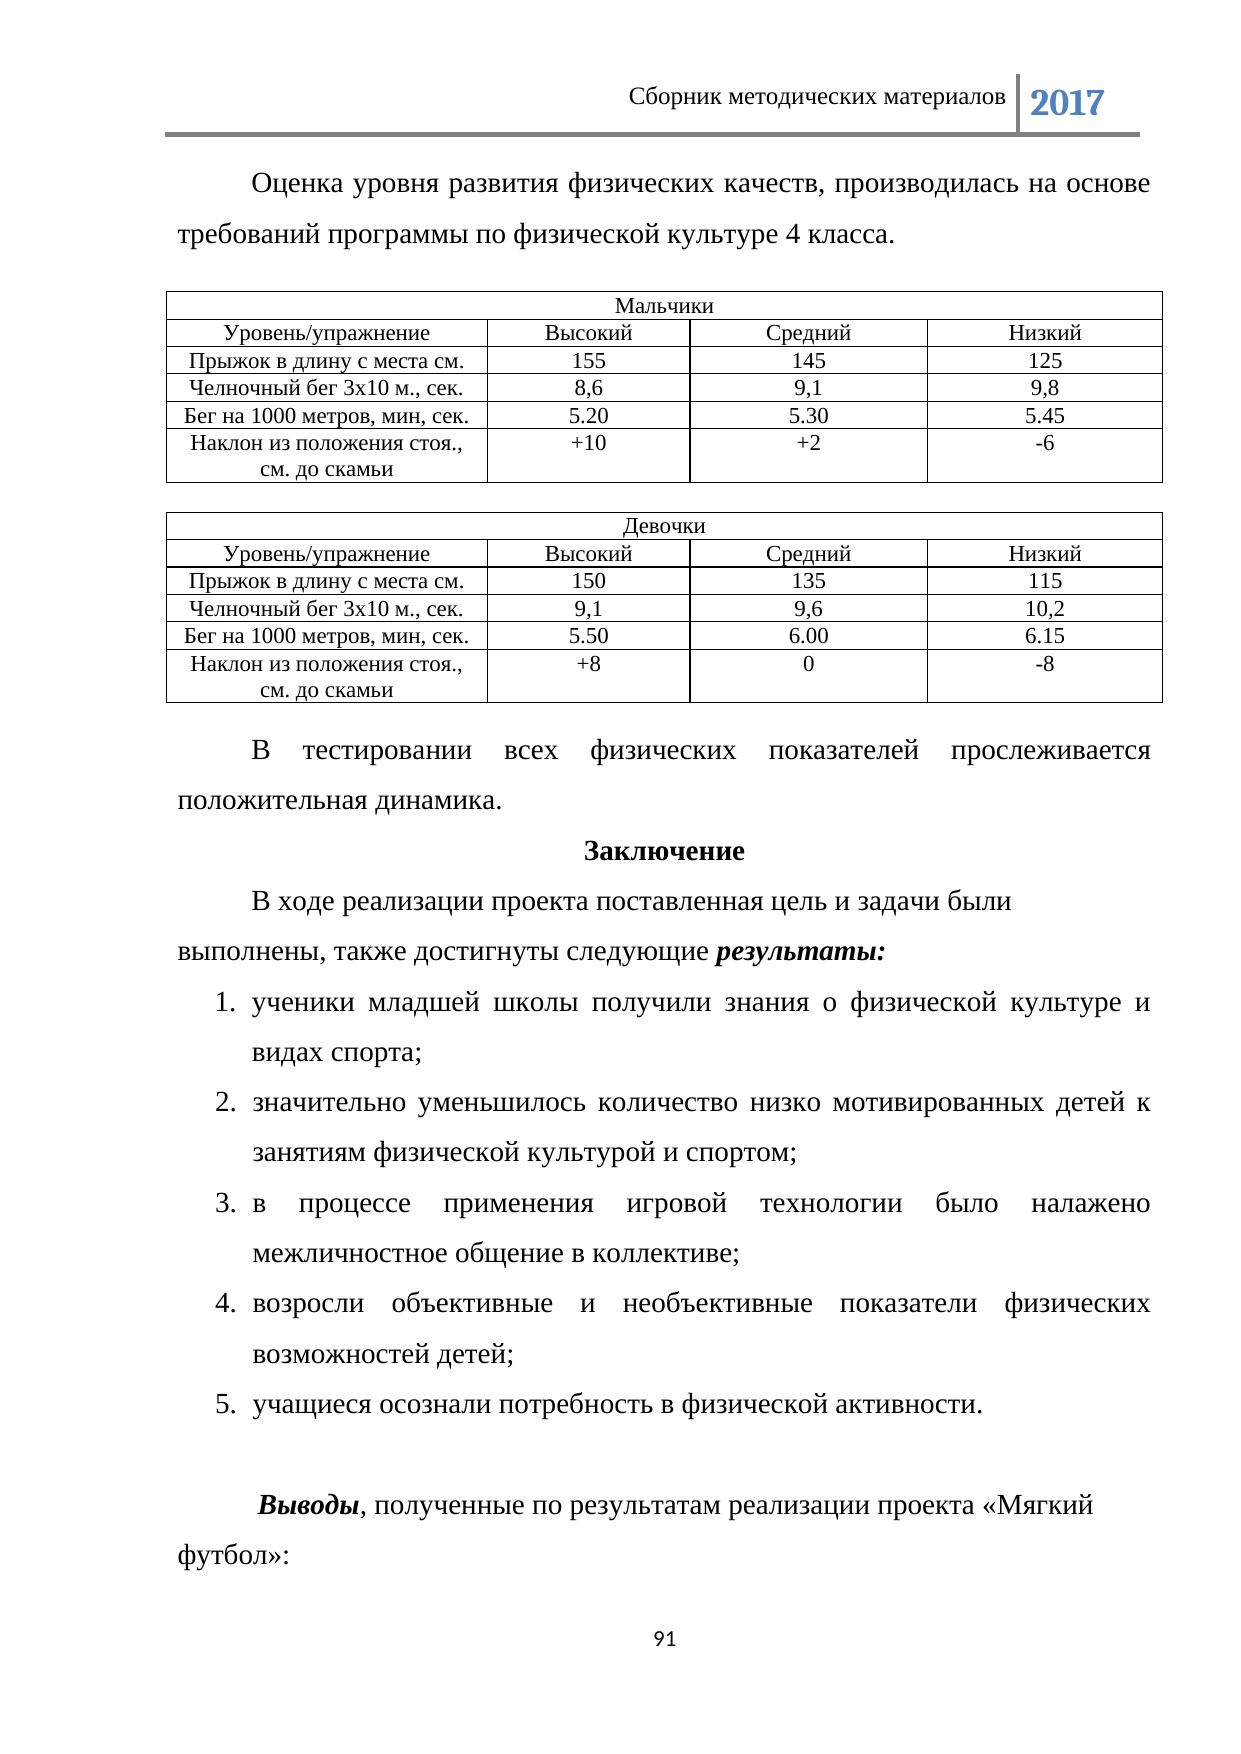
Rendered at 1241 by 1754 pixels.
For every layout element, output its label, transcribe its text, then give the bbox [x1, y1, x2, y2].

table_cell 10,2 [928, 595, 1162, 621]
table_cell Бег на 1000 метров, мин, сек. [167, 402, 487, 428]
text В ходе реализации проекта поставленная цель и задачи были выполнены, также достигнуты следующие результаты: [177, 883, 1152, 967]
table_cell 9,1 [488, 595, 689, 621]
table_cell 5.30 [691, 402, 927, 428]
table_header Мальчики [167, 292, 1162, 318]
table_cell +2 [691, 429, 927, 482]
table_cell 6.00 [691, 622, 927, 648]
table_cell Низкий [928, 320, 1162, 346]
table_cell +10 [488, 429, 689, 482]
table_cell 9,6 [691, 595, 927, 621]
table_cell Прыжок в длину с места см. [167, 347, 487, 373]
table_header Девочки [167, 513, 1162, 539]
table_cell Высокий [488, 320, 689, 346]
table_cell Высокий [488, 540, 689, 566]
table_cell 150 [488, 568, 689, 594]
table_cell -8 [928, 650, 1162, 702]
list ученики младшей школы получили знания о физической культуре и видах спорта; [214, 984, 1152, 1067]
table_cell Наклон из положения стоя., см. до скамьи [167, 429, 487, 482]
table_cell 135 [691, 568, 927, 594]
table_cell +8 [488, 650, 689, 702]
table_cell 145 [691, 347, 927, 373]
table_cell 9,1 [691, 374, 927, 401]
table_cell 5.50 [488, 622, 689, 648]
table_cell 5.45 [928, 402, 1162, 428]
table_cell Наклон из положения стоя., см. до скамьи [167, 650, 487, 702]
list в процессе применения игровой технологии было налажено межличностное общение в коллективе; [215, 1185, 1152, 1269]
table_cell Низкий [928, 540, 1162, 566]
list возросли объективные и необъективные показатели физических возможностей детей; [215, 1286, 1152, 1369]
table_cell 0 [691, 650, 927, 702]
table_cell 5.20 [488, 402, 689, 428]
list учащиеся осознали потребность в физической активности. [215, 1386, 1152, 1420]
table_cell 8,6 [488, 374, 689, 401]
table_cell 6.15 [928, 622, 1162, 648]
text В тестировании всех физических показателей прослеживается положительная динамика. [177, 732, 1152, 816]
table_cell Челночный бег 3х10 м., сек. [167, 595, 487, 621]
table_cell 155 [488, 347, 689, 373]
table_cell Средний [691, 320, 927, 346]
table_cell -6 [928, 429, 1162, 482]
table_cell 9,8 [928, 374, 1162, 401]
table_cell Уровень/упражнение [167, 540, 487, 566]
text Оценка уровня развития физических качеств, производилась на основе требований программы по физической культуре 4 класса. [177, 165, 1152, 249]
text Выводы, полученные по результатам реализации проекта «Мягкий футбол»: [177, 1487, 1152, 1571]
list значительно уменьшилось количество низко мотивированных детей к занятиям физической культурой и спортом; [215, 1084, 1152, 1168]
text Заключение [177, 833, 1152, 866]
table_cell 125 [928, 347, 1162, 373]
table_cell Бег на 1000 метров, мин, сек. [167, 622, 487, 648]
table_cell Челночный бег 3х10 м., сек. [167, 374, 487, 401]
table_cell Средний [691, 540, 927, 566]
table_cell Уровень/упражнение [167, 320, 487, 346]
table_cell Прыжок в длину с места см. [167, 568, 487, 594]
table_cell 115 [928, 568, 1162, 594]
